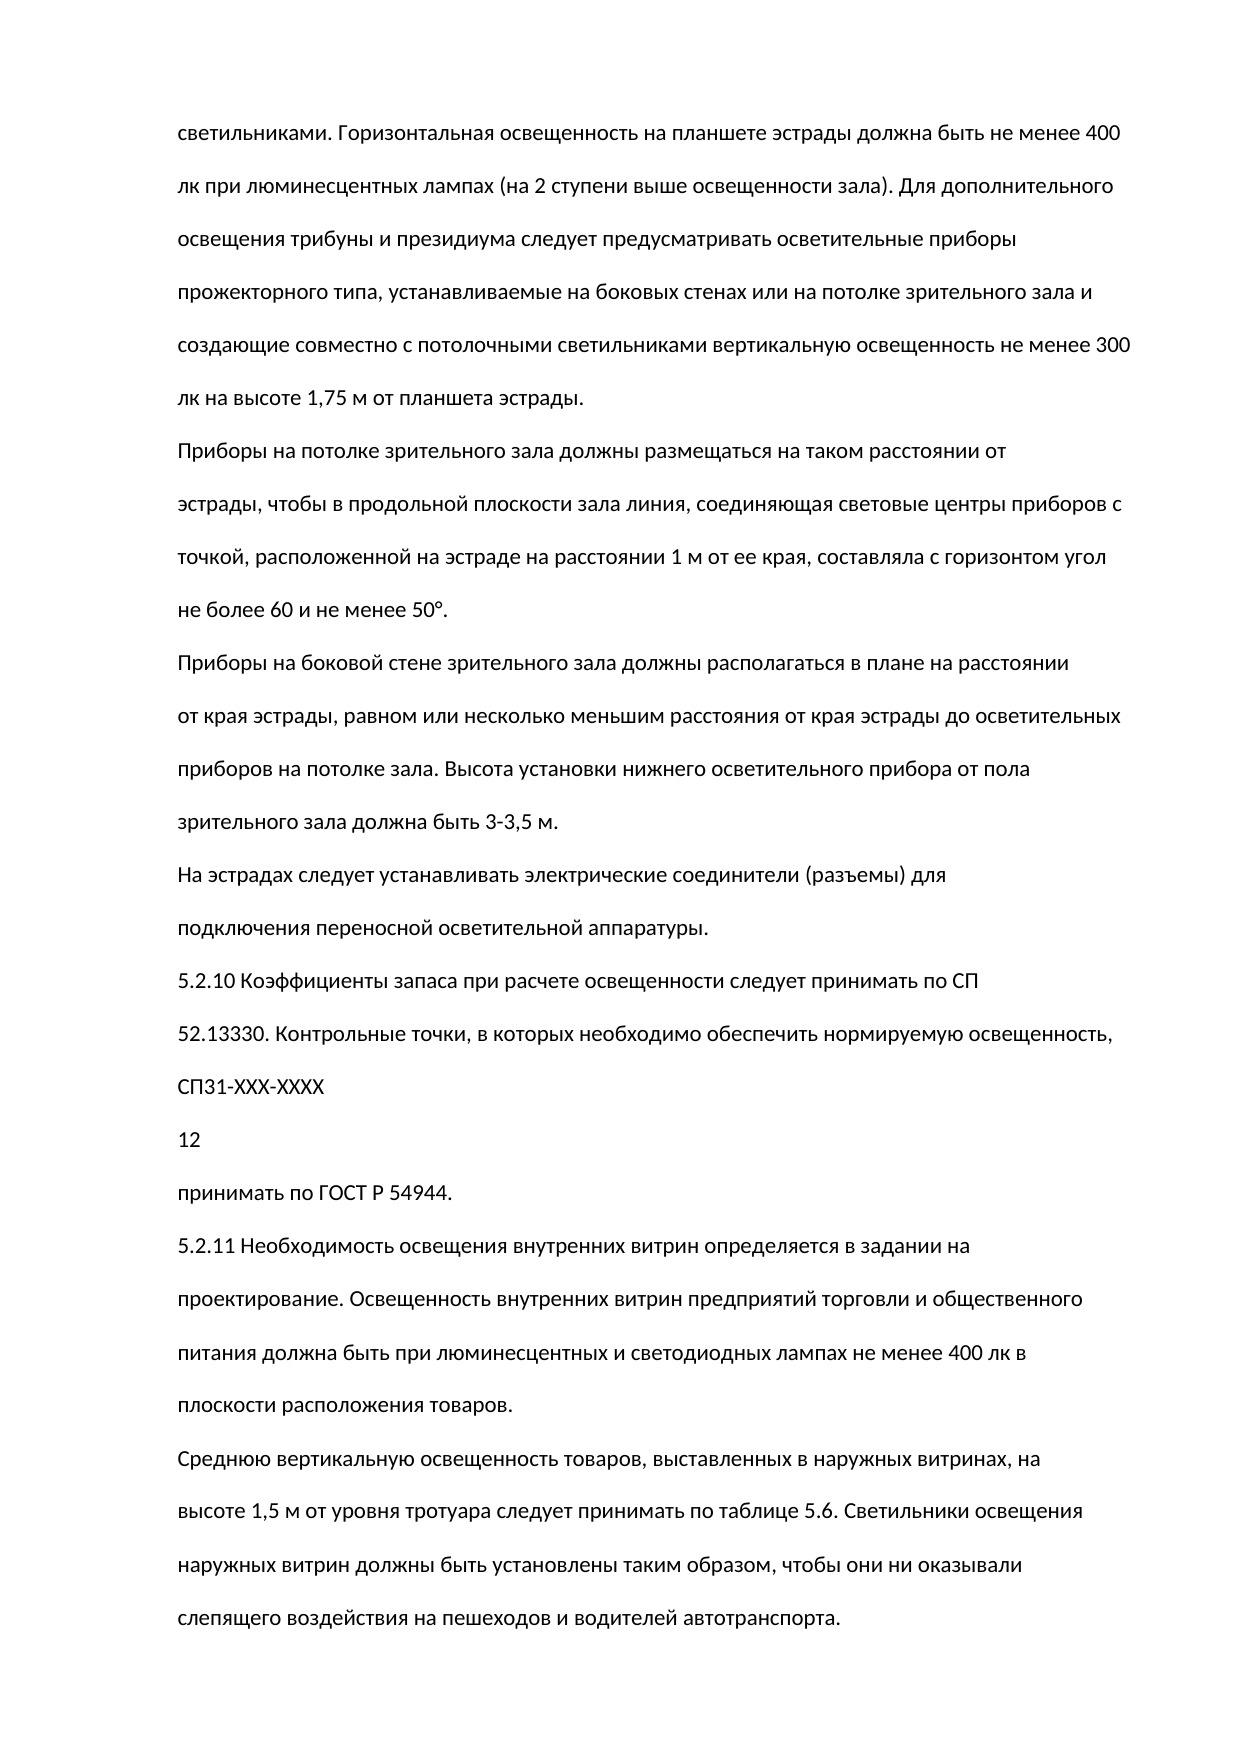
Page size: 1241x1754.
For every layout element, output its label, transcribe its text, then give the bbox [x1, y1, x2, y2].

text зрительного зала должна быть 3-3,5 м. [177, 807, 1152, 835]
text 5.2.11 Необходимость освещения внутренних витрин определяется в задании на [177, 1232, 1152, 1259]
text СП31-XXX-XXXX [177, 1072, 1152, 1101]
text светильниками. Горизонтальная освещенность на планшете эстрады должна быть не менее 400 [177, 118, 1152, 146]
text создающие совместно с потолочными светильниками вертикальную освещенность не менее 300 [177, 330, 1152, 358]
text приборов на потолке зала. Высота установки нижнего осветительного прибора от пола [177, 754, 1152, 782]
text наружных витрин должны быть установлены таким образом, чтобы они ни оказывали [177, 1550, 1152, 1578]
text не более 60 и не менее 50°. [177, 595, 1152, 623]
text освещения трибуны и президиума следует предусматривать осветительные приборы [177, 224, 1152, 252]
text лк при люминесцентных лампах (на 2 ступени выше освещенности зала). Для дополнительного [177, 171, 1152, 199]
text 52.13330. Контрольные точки, в которых необходимо обеспечить нормируемую освещенность, [177, 1019, 1152, 1047]
text Среднюю вертикальную освещенность товаров, выставленных в наружных витринах, на [177, 1444, 1152, 1472]
text На эстрадах следует устанавливать электрические соединители (разъемы) для [177, 860, 1152, 888]
text Приборы на потолке зрительного зала должны размещаться на таком расстоянии от [177, 436, 1152, 464]
text точкой, расположенной на эстраде на расстоянии 1 м от ее края, составляла с горизонтом угол [177, 542, 1152, 570]
text 5.2.10 Коэффициенты запаса при расчете освещенности следует принимать по СП [177, 966, 1152, 994]
text от края эстрады, равном или несколько меньшим расстояния от края эстрады до осветительных [177, 701, 1152, 729]
text проектирование. Освещенность внутренних витрин предприятий торговли и общественного [177, 1284, 1152, 1313]
text 12 [177, 1126, 1152, 1153]
text подключения переносной осветительной аппаратуры. [177, 913, 1152, 941]
text питания должна быть при люминесцентных и светодиодных лампах не менее 400 лк в [177, 1338, 1152, 1366]
text высоте 1,5 м от уровня тротуара следует принимать по таблице 5.6. Светильники освещения [177, 1497, 1152, 1525]
text Приборы на боковой стене зрительного зала должны располагаться в плане на расстоянии [177, 648, 1152, 676]
text эстрады, чтобы в продольной плоскости зала линия, соединяющая световые центры приборов с [177, 489, 1152, 517]
text принимать по ГОСТ Р 54944. [177, 1178, 1152, 1207]
text прожекторного типа, устанавливаемые на боковых стенах или на потолке зрительного зала и [177, 277, 1152, 305]
text слепящего воздействия на пешеходов и водителей автотранспорта. [177, 1603, 1152, 1631]
text лк на высоте 1,75 м от планшета эстрады. [177, 383, 1152, 411]
text плоскости расположения товаров. [177, 1391, 1152, 1419]
